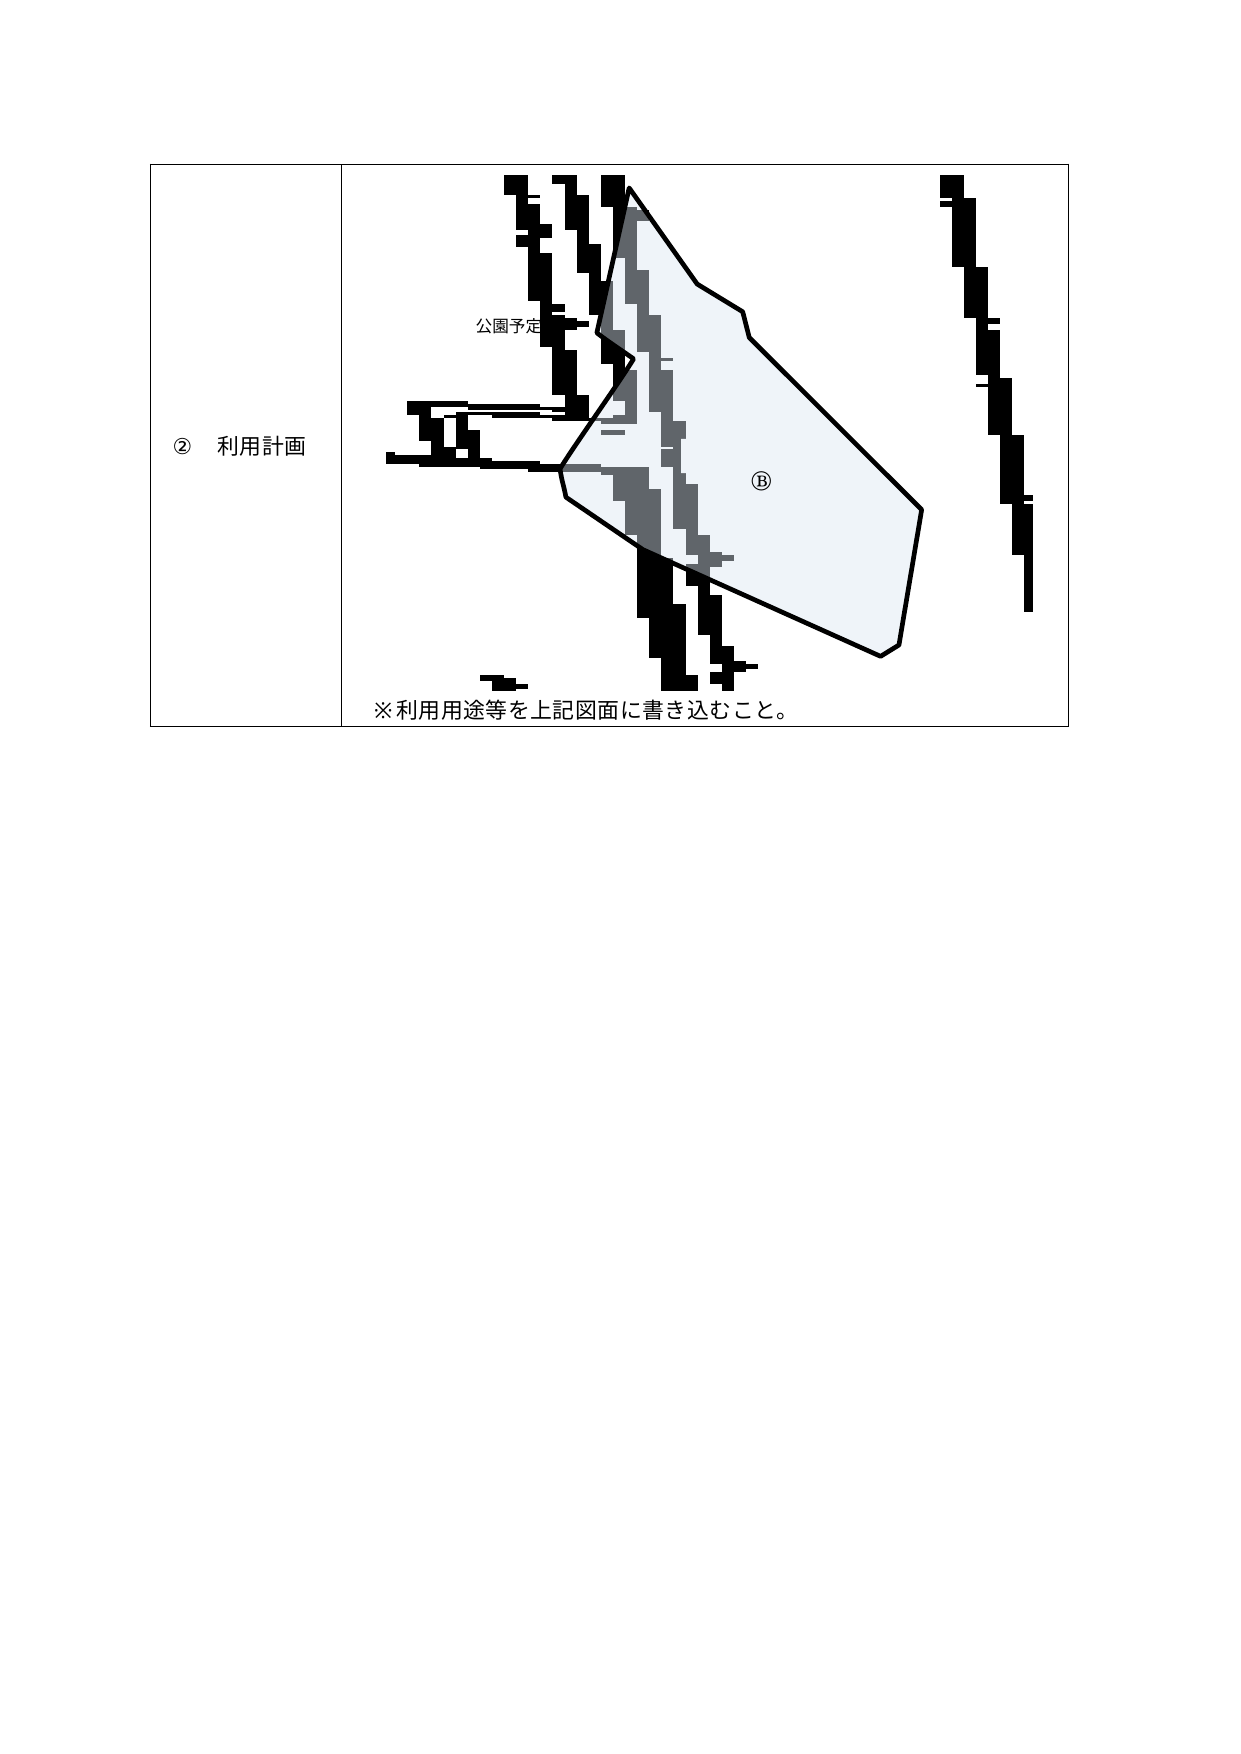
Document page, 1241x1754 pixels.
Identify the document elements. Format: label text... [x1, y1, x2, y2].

table_cell 利用計画 [151, 165, 341, 726]
table_cell ※利用用途等を上記図面に書き込むこと。 [342, 165, 1068, 726]
picture [386, 175, 1033, 691]
